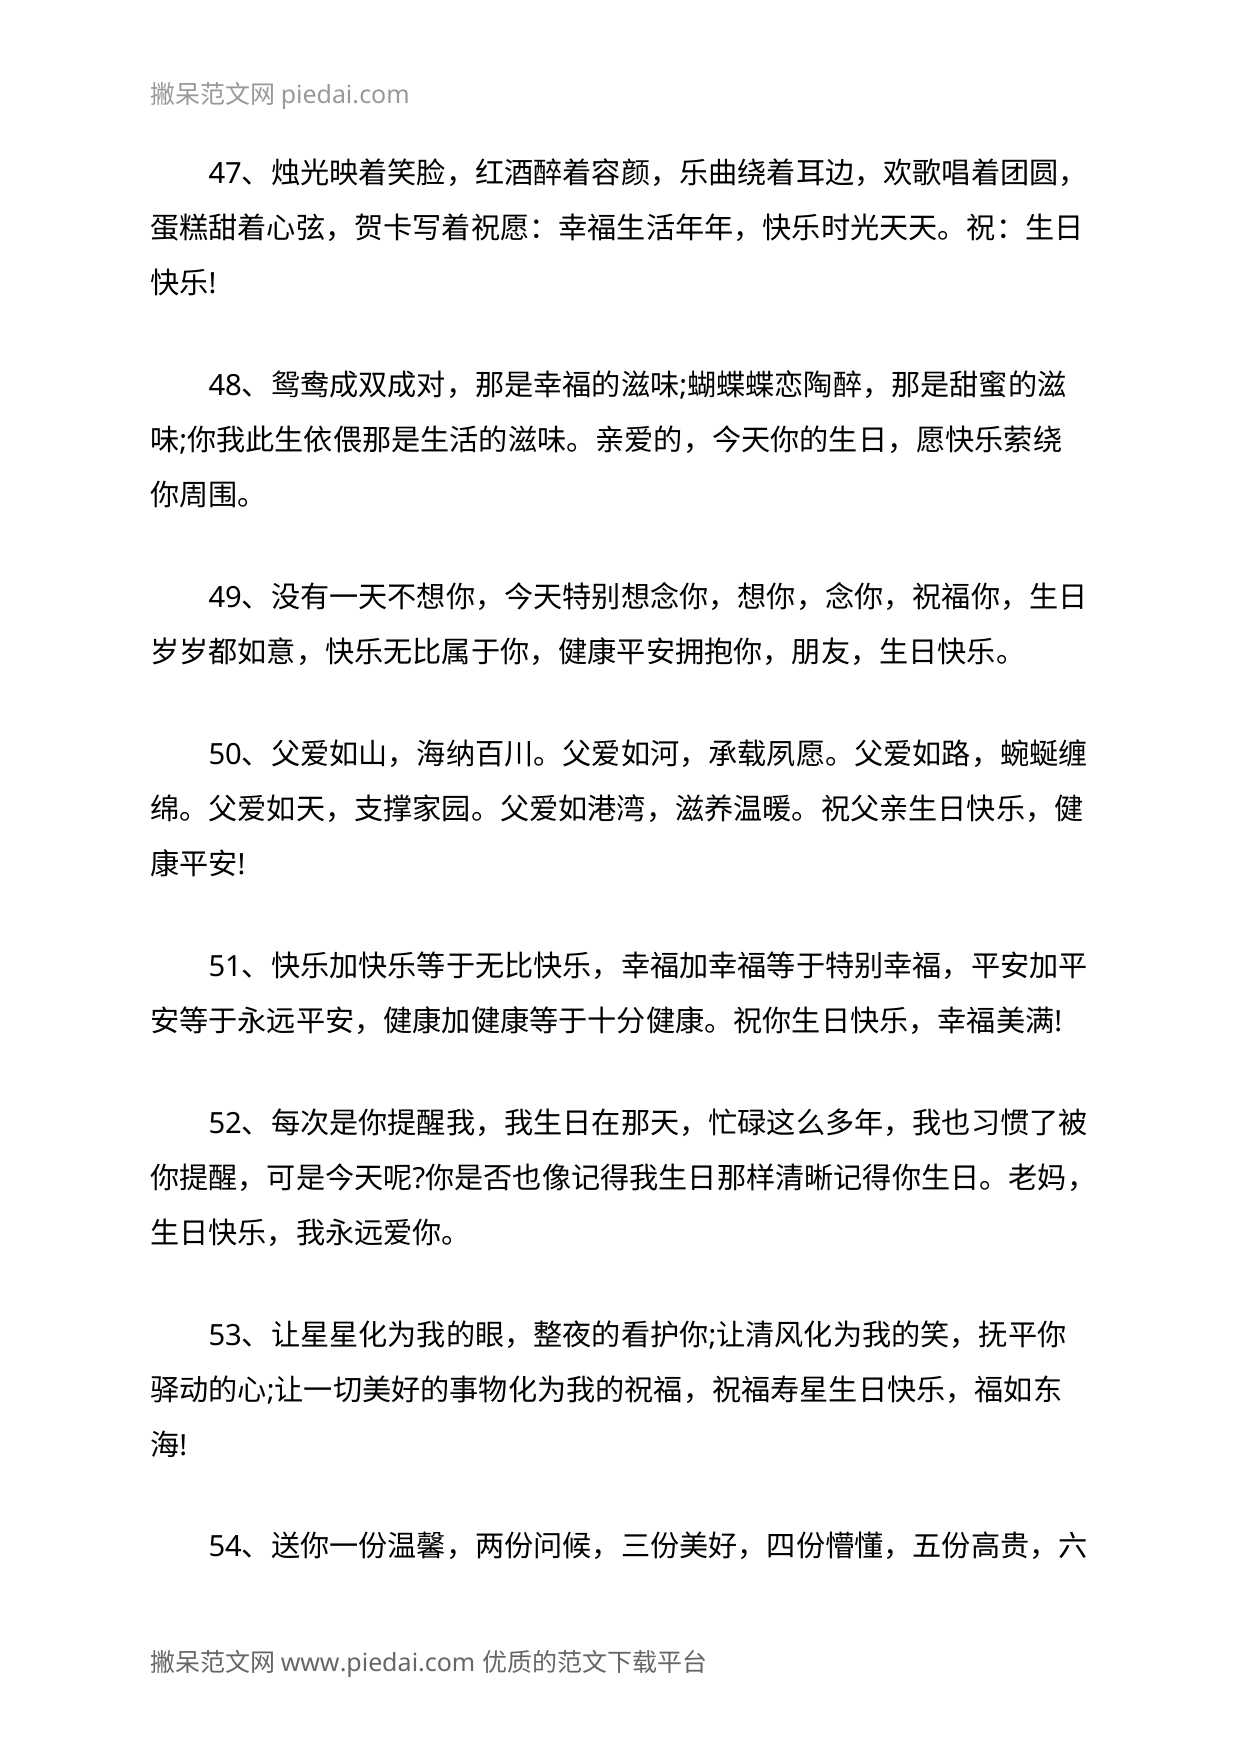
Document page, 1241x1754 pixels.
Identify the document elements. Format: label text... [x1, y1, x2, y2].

text 51、快乐加快乐等于无比快乐，幸福加幸福等于特别幸福，平安加平安等于永远平安，健康加健康等于十分健康。祝你生日快乐，幸福美满! [150, 942, 1090, 1040]
text 52、每次是你提醒我，我生日在那天，忙碌这么多年，我也习惯了被你提醒，可是今天呢?你是否也像记得我生日那样清晰记得你生日。老妈，生日快乐，我永远爱你。 [150, 1099, 1090, 1252]
text 53、让星星化为我的眼，整夜的看护你;让清风化为我的笑，抚平你驿动的心;让一切美好的事物化为我的祝福，祝福寿星生日快乐，福如东海! [150, 1311, 1090, 1463]
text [150, 1523, 1090, 1565]
text 49、没有一天不想你，今天特别想念你，想你，念你，祝福你，生日岁岁都如意，快乐无比属于你，健康平安拥抱你，朋友，生日快乐。 [150, 574, 1090, 671]
text 50、父爱如山，海纳百川。父爱如河，承载夙愿。父爱如路，蜿蜒缠绵。父爱如天，支撑家园。父爱如港湾，滋养温暖。祝父亲生日快乐，健康平安! [150, 730, 1090, 883]
text 48、鸳鸯成双成对，那是幸福的滋味;蝴蝶蝶恋陶醉，那是甜蜜的滋味;你我此生依偎那是生活的滋味。亲爱的，今天你的生日，愿快乐萦绕你周围。 [150, 362, 1090, 514]
text 47、烛光映着笑脸，红酒醉着容颜，乐曲绕着耳边，欢歌唱着团圆，蛋糕甜着心弦，贺卡写着祝愿：幸福生活年年，快乐时光天天。祝：生日快乐! [150, 150, 1090, 302]
